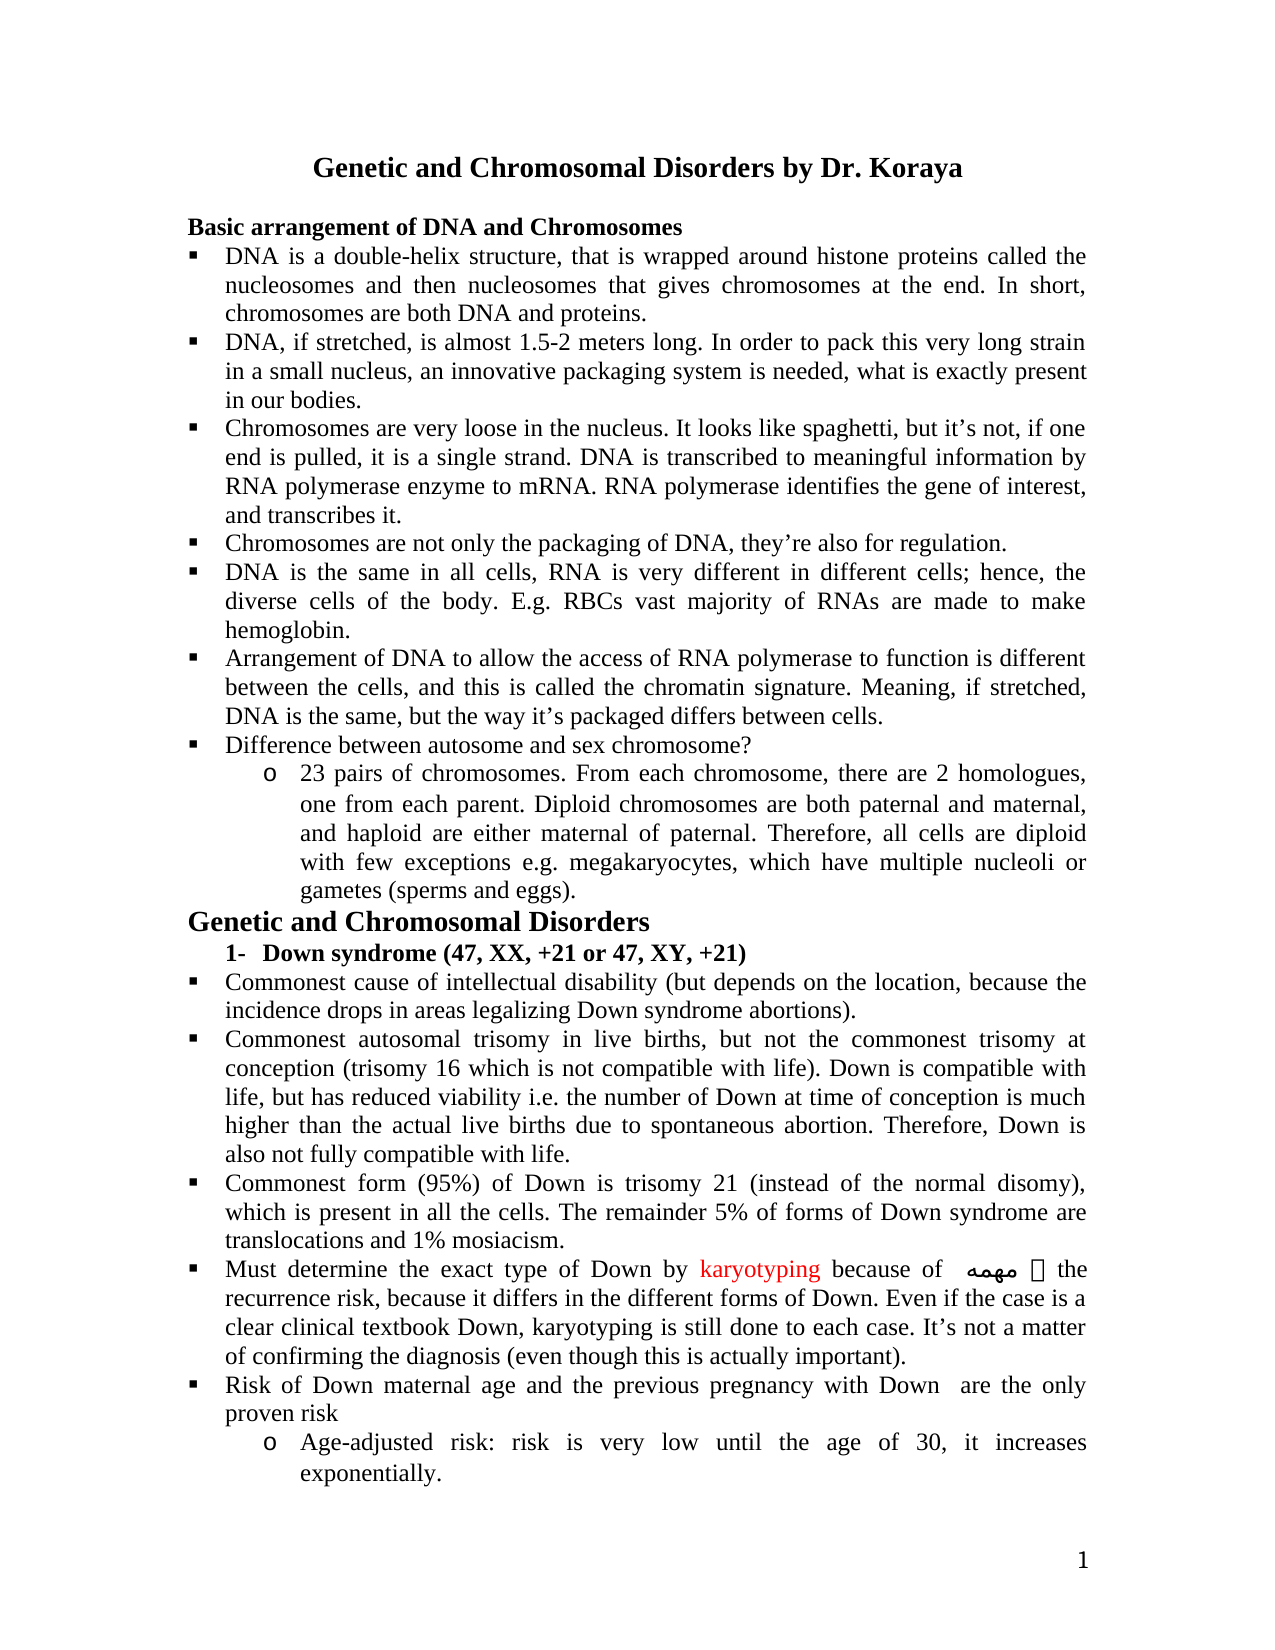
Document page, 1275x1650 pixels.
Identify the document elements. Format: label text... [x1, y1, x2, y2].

list Arrangement of DNA to allow the access of RNA polymerase to function is different between the cells, and this is called the chromatin signature. Meaning, if stretched, DNA is the same, but the way it’s packaged differs between cells. [187, 643, 1087, 730]
text Genetic and Chromosomal Disorders [187, 904, 1087, 938]
list Difference between autosome and sex chromosome? [187, 730, 1087, 758]
list Risk of Down maternal age and the previous pregnancy with Down are the only proven risk [187, 1370, 1087, 1427]
list 23 pairs of chromosomes. From each chromosome, there are 2 homologues, one from each parent. Diploid chromosomes are both paternal and maternal, and haploid are either maternal of paternal. Therefore, all cells are diploid with few exceptions e.g. megakaryocytes, which have multiple nucleoli or gametes (sperms and eggs). [262, 758, 1087, 904]
list DNA is a double-helix structure, that is wrapped around histone proteins called the nucleosomes and then nucleosomes that gives chromosomes at the end. In short, chromosomes are both DNA and proteins. [187, 241, 1087, 327]
list Down syndrome (47, XX, +21 or 47, XY, +21) [225, 938, 1087, 967]
text Basic arrangement of DNA and Chromosomes [187, 212, 1087, 241]
list Commonest autosomal trisomy in live births, but not the commonest trisomy at conception (trisomy 16 which is not compatible with life). Down is compatible with life, but has reduced viability i.e. the number of Down at time of conception is much higher than the actual live births due to spontaneous abortion. Therefore, Down is also not fully compatible with life. [187, 1024, 1087, 1168]
text Genetic and Chromosomal Disorders by Dr. Koraya [187, 150, 1087, 183]
list DNA, if stretched, is almost 1.5-2 meters long. In order to pack this very long strain in a small nucleus, an innovative packaging system is needed, what is exactly present in our bodies. [187, 327, 1087, 413]
list Age-adjusted risk: risk is very low until the age of 30, it increases exponentially. [262, 1427, 1087, 1487]
list Commonest form (95%) of Down is trisomy 21 (instead of the normal disomy), which is present in all the cells. The remainder 5% of forms of Down syndrome are translocations and 1% mosiacism. [187, 1168, 1087, 1254]
list Chromosomes are very loose in the nucleus. It looks like spaghetti, but it’s not, if one end is pulled, it is a single strand. DNA is transcribed to meaningful information by RNA polymerase enzyme to mRNA. RNA polymerase identifies the gene of interest, and transcribes it. [187, 413, 1087, 528]
list Must determine the exact type of Down by karyotyping because of مهمه the recurrence risk, because it differs in the different forms of Down. Even if the case is a clear clinical textbook Down, karyotyping is still done to each case. It’s not a matter of confirming the diagnosis (even though this is actually important). [187, 1254, 1087, 1370]
list Commonest cause of intellectual disability (but depends on the location, because the incidence drops in areas legalizing Down syndrome abortions). [187, 967, 1087, 1024]
list Chromosomes are not only the packaging of DNA, they’re also for regulation. [187, 528, 1087, 557]
list DNA is the same in all cells, RNA is very different in different cells; hence, the diverse cells of the body. E.g. RBCs vast majority of RNAs are made to make hemoglobin. [187, 557, 1087, 643]
